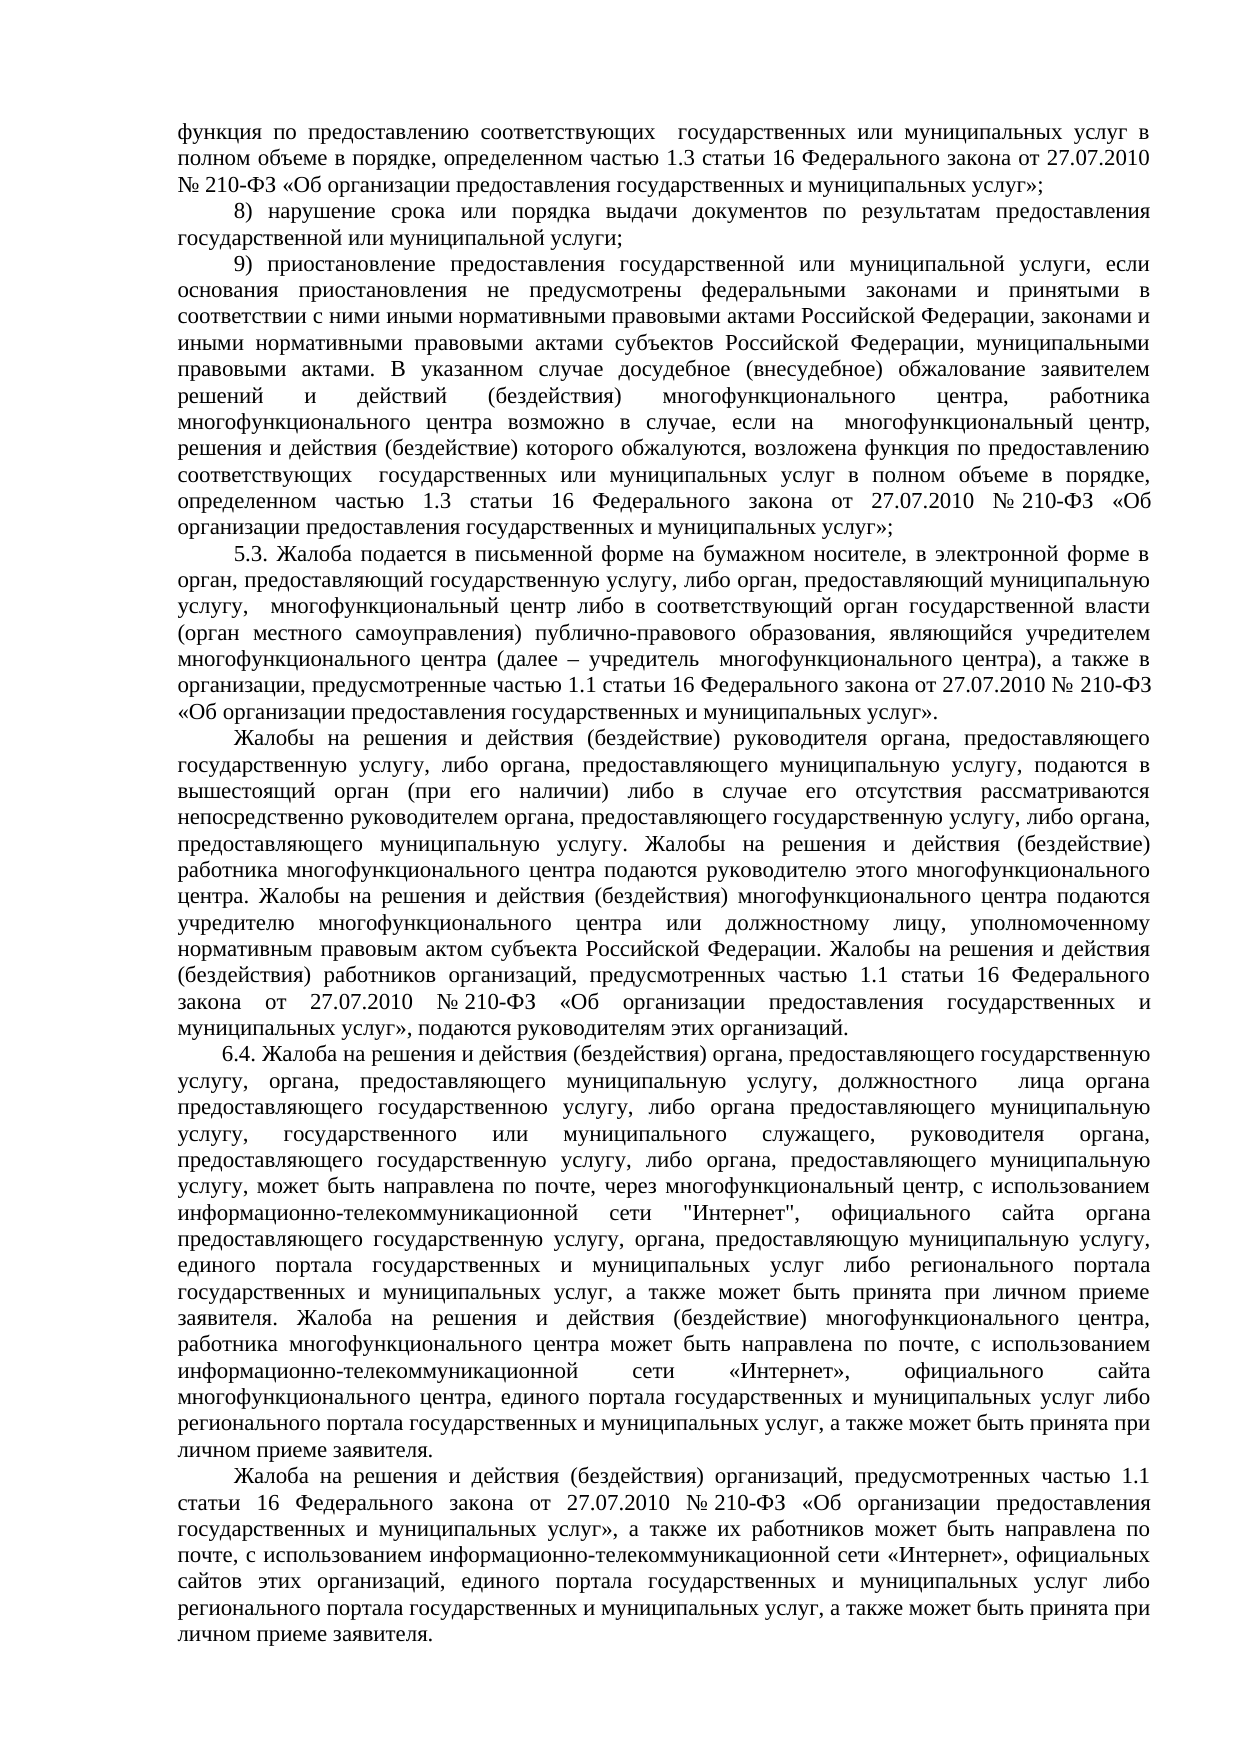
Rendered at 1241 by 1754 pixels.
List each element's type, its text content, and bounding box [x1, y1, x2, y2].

text 9) приостановление предоставления государственной или муниципальной услуги, если основания приостановления не предусмотрены федеральными законами и принятыми в соответствии с ними иными нормативными правовыми актами Российской Федерации, законами и иными нормативными правовыми актами субъектов Российской Федерации, муниципальными правовыми актами. В указанном случае досудебное (внесудебное) обжалование заявителем решений и действий (бездействия) многофункционального центра, работника многофункционального центра возможно в случае, если на многофункциональный центр, решения и действия (бездействие) которого обжалуются, возложена функция по предоставлению соответствующих государственных или муниципальных услуг в полном объеме в порядке, определенном частью 1.3 статьи 16 Федерального закона от 27.07.2010 № 210-ФЗ «Об организации предоставления государственных и муниципальных услуг»; [177, 250, 1152, 540]
text 5.3. Жалоба подается в письменной форме на бумажном носителе, в электронной форме в орган, предоставляющий государственную услугу, либо орган, предоставляющий муниципальную услугу, многофункциональный центр либо в соответствующий орган государственной власти (орган местного самоуправления) публично-правового образования, являющийся учредителем многофункционального центра (далее – учредитель многофункционального центра), а также в организации, предусмотренные частью 1.1 статьи 16 Федерального закона от 27.07.2010 № 210-ФЗ «Об организации предоставления государственных и муниципальных услуг». [177, 540, 1152, 724]
text 8) нарушение срока или порядка выдачи документов по результатам предоставления государственной или муниципальной услуги; [177, 197, 1152, 250]
text Жалоба на решения и действия (бездействия) организаций, предусмотренных частью 1.1 статьи 16 Федерального закона от 27.07.2010 № 210-ФЗ «Об организации предоставления государственных и муниципальных услуг», а также их работников может быть направлена по почте, с использованием информационно-телекоммуникационной сети «Интернет», официальных сайтов этих организаций, единого портала государственных и муниципальных услуг либо регионального портала государственных и муниципальных услуг, а также может быть принята при личном приеме заявителя. [177, 1462, 1152, 1647]
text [177, 118, 1152, 197]
text 6.4. Жалоба на решения и действия (бездействия) органа, предоставляющего государственную услугу, органа, предоставляющего муниципальную услугу, должностного лица органа предоставляющего государственною услугу, либо органа предоставляющего муниципальную услугу, государственного или муниципального служащего, руководителя органа, предоставляющего государственную услугу, либо органа, предоставляющего муниципальную услугу, может быть направлена по почте, через многофункциональный центр, с использованием информационно-телекоммуникационной сети "Интернет", официального сайта органа предоставляющего государственную услугу, органа, предоставляющую муниципальную услугу, единого портала государственных и муниципальных услуг либо регионального портала государственных и муниципальных услуг, а также может быть принята при личном приеме заявителя. Жалоба на решения и действия (бездействие) многофункционального центра, работника многофункционального центра может быть направлена по почте, с использованием информационно-телекоммуникационной сети «Интернет», официального сайта многофункционального центра, единого портала государственных и муниципальных услуг либо регионального портала государственных и муниципальных услуг, а также может быть принята при личном приеме заявителя. [177, 1041, 1152, 1462]
text Жалобы на решения и действия (бездействие) руководителя органа, предоставляющего государственную услугу, либо органа, предоставляющего муниципальную услугу, подаются в вышестоящий орган (при его наличии) либо в случае его отсутствия рассматриваются непосредственно руководителем органа, предоставляющего государственную услугу, либо органа, предоставляющего муниципальную услугу. Жалобы на решения и действия (бездействие) работника многофункционального центра подаются руководителю этого многофункционального центра. Жалобы на решения и действия (бездействия) многофункционального центра подаются учредителю многофункционального центра или должностному лицу, уполномоченному нормативным правовым актом субъекта Российской Федерации. Жалобы на решения и действия (бездействия) работников организаций, предусмотренных частью 1.1 статьи 16 Федерального закона от 27.07.2010 № 210-ФЗ «Об организации предоставления государственных и муниципальных услуг», подаются руководителям этих организаций. [177, 724, 1152, 1041]
